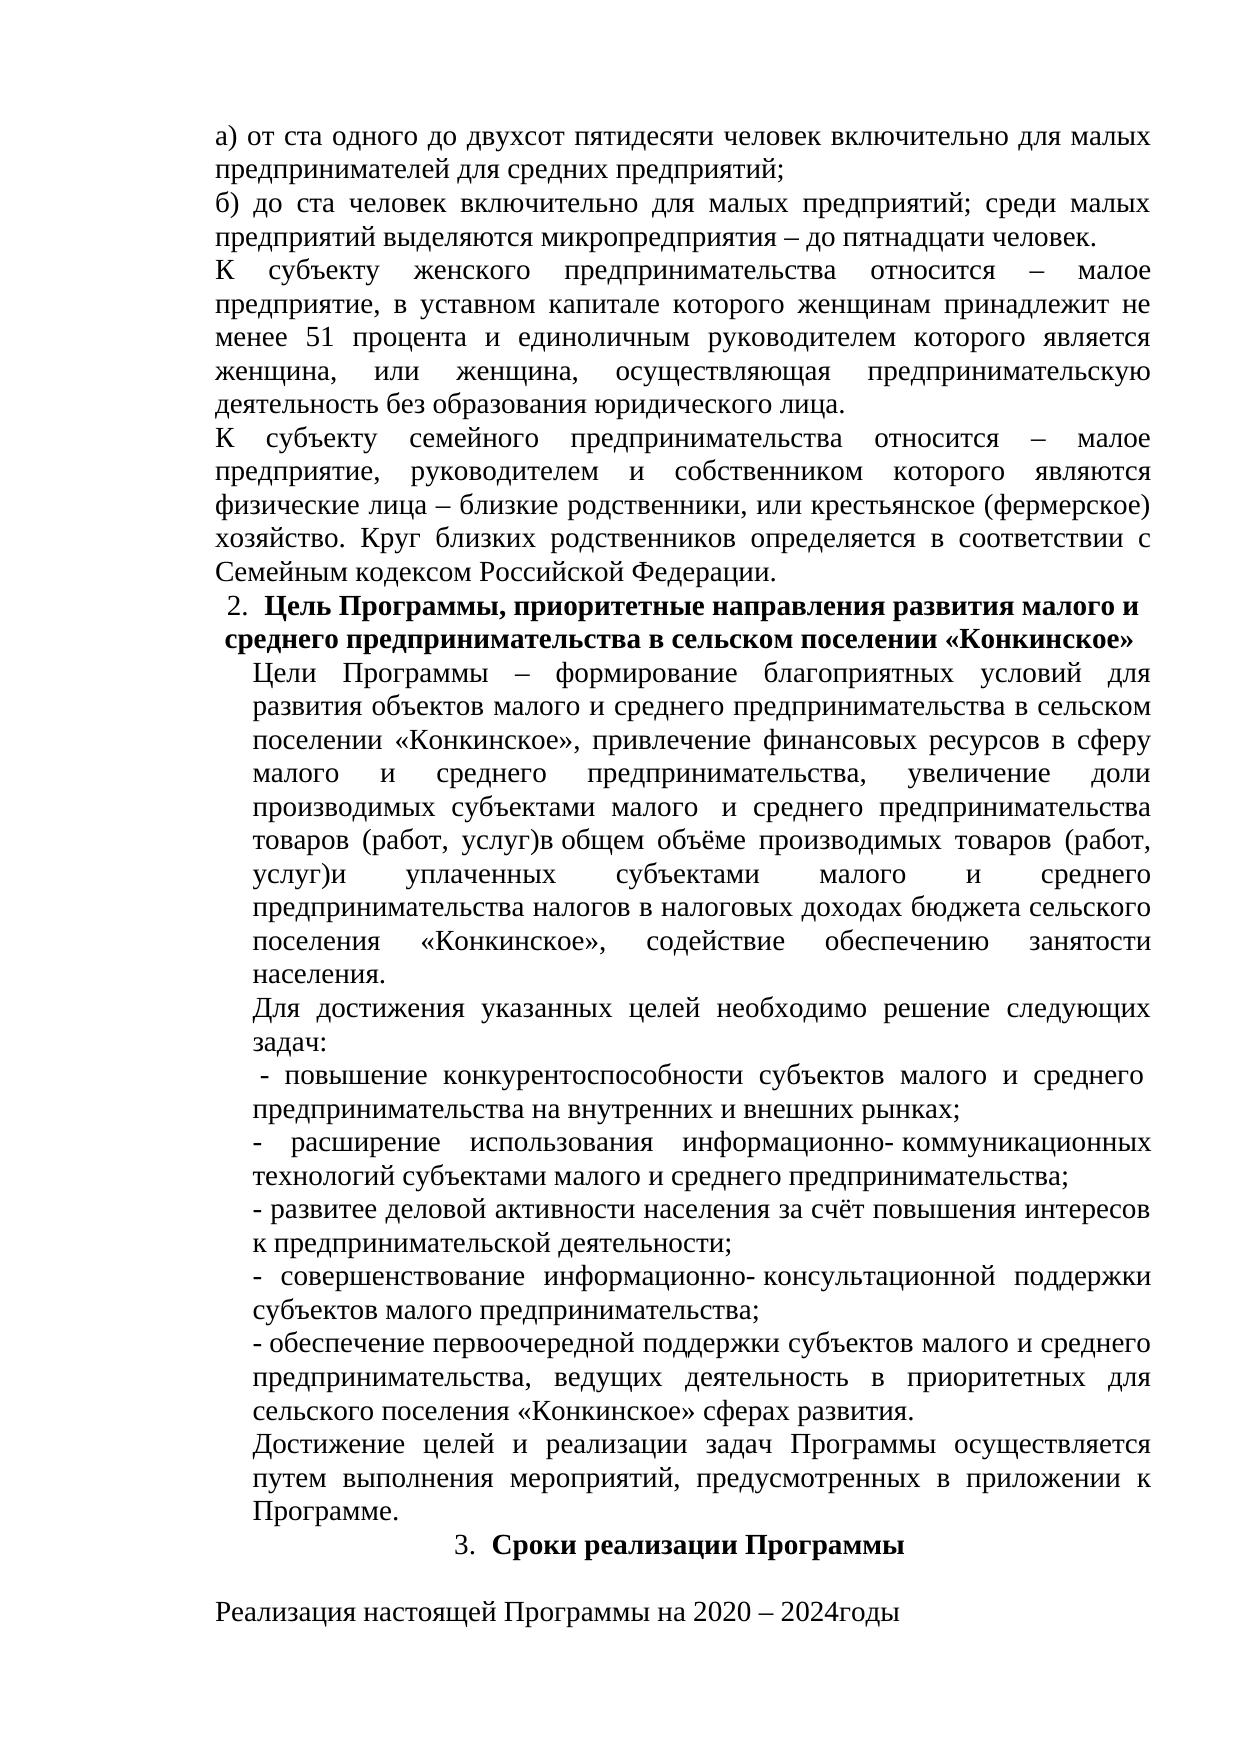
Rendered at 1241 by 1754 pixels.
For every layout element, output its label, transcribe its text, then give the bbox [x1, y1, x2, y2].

list Цель Программы, приоритетные направления развития малого и среднего предпринимательства в сельском поселении «Конкинское» [215, 588, 1152, 655]
text Реализация настоящей Программы на 2020 – 2024годы [215, 1594, 1152, 1627]
list Сроки реализации Программы [215, 1527, 1152, 1560]
text - повышение конкурентоспособности субъектов малого и среднего предпринимательства на внутренних и внешних рынках; [252, 1057, 1152, 1124]
text - совершенствование информационно- консультационной поддержки субъектов малого предпринимательства; [252, 1258, 1152, 1326]
text К субъекту семейного предпринимательства относится – малое предприятие, руководителем и собственником которого являются физические лица – близкие родственники, или крестьянское (фермерское) хозяйство. Круг близких родственников определяется в соответствии с Семейным кодексом Российской Федерации. [215, 420, 1152, 588]
text а) от ста одного до двухсот пятидесяти человек включительно для малых предпринимателей для средних предприятий; [215, 118, 1152, 185]
text Цели Программы – формирование благоприятных условий для развития объектов малого и среднего предпринимательства в сельском поселении «Конкинское», привлечение финансовых ресурсов в сферу малого и среднего предпринимательства, увеличение доли производимых субъектами малого и среднего предпринимательства товаров (работ, услуг)в общем объёме производимых товаров (работ, услуг)и уплаченных субъектами малого и среднего предпринимательства налогов в налоговых доходах бюджета сельского поселения «Конкинское», содействие обеспечению занятости населения. [252, 655, 1152, 990]
text - развитее деловой активности населения за счёт повышения интересов к предпринимательской деятельности; [252, 1191, 1152, 1258]
text Для достижения указанных целей необходимо решение следующих задач: [252, 990, 1152, 1057]
text К субъекту женского предпринимательства относится – малое предприятие, в уставном капитале которого женщинам принадлежит не менее 51 процента и единоличным руководителем которого является женщина, или женщина, осуществляющая предпринимательскую деятельность без образования юридического лица. [215, 252, 1152, 420]
text - расширение использования информационно- коммуникационных технологий субъектами малого и среднего предпринимательства; [252, 1124, 1152, 1191]
text Достижение целей и реализации задач Программы осуществляется путем выполнения мероприятий, предусмотренных в приложении к Программе. [252, 1426, 1152, 1527]
text - обеспечение первоочередной поддержки субъектов малого и среднего предпринимательства, ведущих деятельность в приоритетных для сельского поселения «Конкинское» сферах развития. [252, 1326, 1152, 1426]
text б) до ста человек включительно для малых предприятий; среди малых предприятий выделяются микропредприятия – до пятнадцати человек. [215, 185, 1152, 252]
